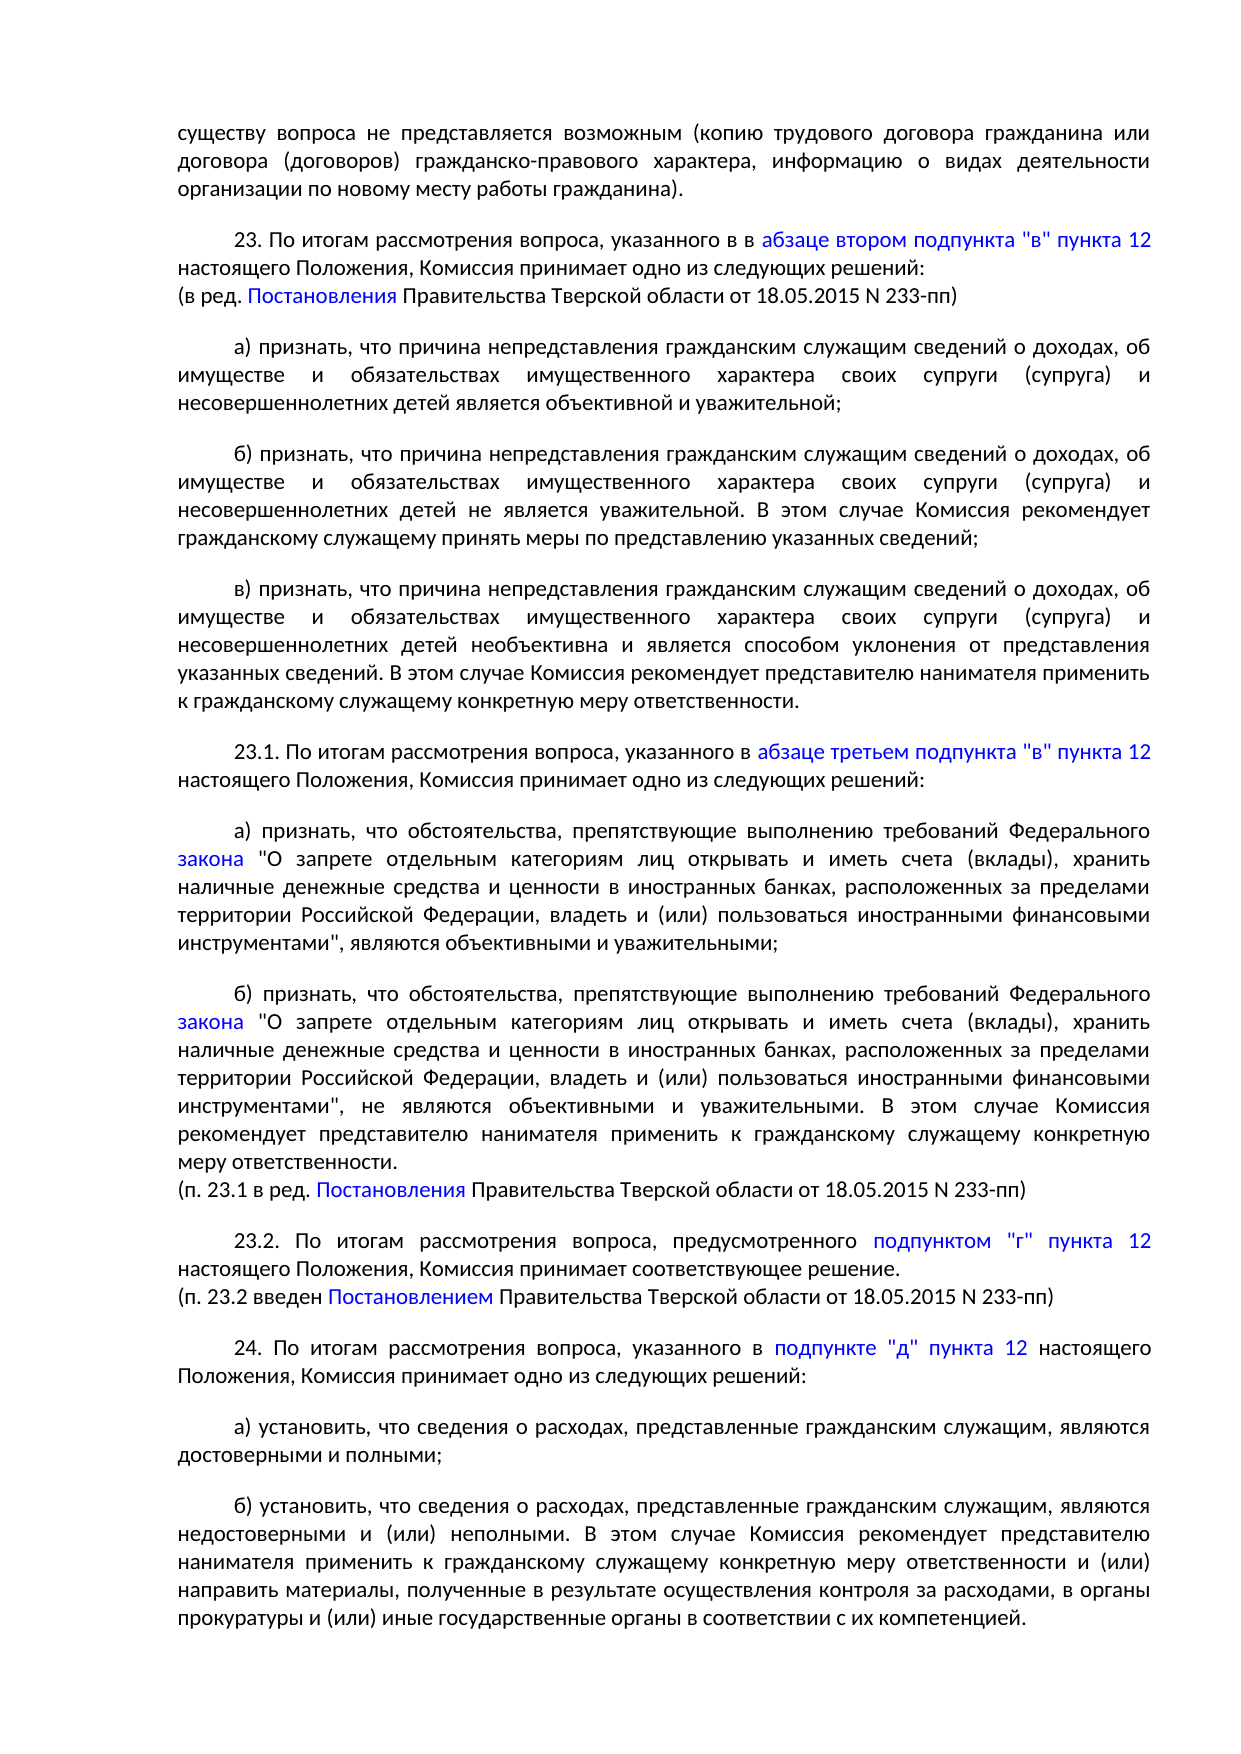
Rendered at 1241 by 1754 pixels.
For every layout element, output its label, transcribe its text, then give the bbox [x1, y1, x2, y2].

text 23.2. По итогам рассмотрения вопроса, предусмотренного подпунктом "г" пункта 12 настоящего Положения, Комиссия принимает соответствующее решение. [177, 1226, 1152, 1282]
text 23.1. По итогам рассмотрения вопроса, указанного в абзаце третьем подпункта "в" пункта 12 настоящего Положения, Комиссия принимает одно из следующих решений: [177, 737, 1152, 793]
text в) признать, что причина непредставления гражданским служащим сведений о доходах, об имуществе и обязательствах имущественного характера своих супруги (супруга) и несовершеннолетних детей необъективна и является способом уклонения от представления указанных сведений. В этом случае Комиссия рекомендует представителю нанимателя применить к гражданскому служащему конкретную меру ответственности. [177, 574, 1152, 714]
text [177, 118, 1152, 202]
text а) признать, что обстоятельства, препятствующие выполнению требований Федерального закона "О запрете отдельным категориям лиц открывать и иметь счета (вклады), хранить наличные денежные средства и ценности в иностранных банках, расположенных за пределами территории Российской Федерации, владеть и (или) пользоваться иностранными финансовыми инструментами", являются объективными и уважительными; [177, 816, 1152, 956]
text (в ред. Постановления Правительства Тверской области от 18.05.2015 N 233-пп) [177, 281, 1152, 309]
text а) установить, что сведения о расходах, представленные гражданским служащим, являются достоверными и полными; [177, 1412, 1152, 1468]
text б) признать, что причина непредставления гражданским служащим сведений о доходах, об имуществе и обязательствах имущественного характера своих супруги (супруга) и несовершеннолетних детей не является уважительной. В этом случае Комиссия рекомендует гражданскому служащему принять меры по представлению указанных сведений; [177, 439, 1152, 551]
text б) установить, что сведения о расходах, представленные гражданским служащим, являются недостоверными и (или) неполными. В этом случае Комиссия рекомендует представителю нанимателя применить к гражданскому служащему конкретную меру ответственности и (или) направить материалы, полученные в результате осуществления контроля за расходами, в органы прокуратуры и (или) иные государственные органы в соответствии с их компетенцией. [177, 1491, 1152, 1631]
text а) признать, что причина непредставления гражданским служащим сведений о доходах, об имуществе и обязательствах имущественного характера своих супруги (супруга) и несовершеннолетних детей является объективной и уважительной; [177, 332, 1152, 416]
text б) признать, что обстоятельства, препятствующие выполнению требований Федерального закона "О запрете отдельным категориям лиц открывать и иметь счета (вклады), хранить наличные денежные средства и ценности в иностранных банках, расположенных за пределами территории Российской Федерации, владеть и (или) пользоваться иностранными финансовыми инструментами", не являются объективными и уважительными. В этом случае Комиссия рекомендует представителю нанимателя применить к гражданскому служащему конкретную меру ответственности. [177, 979, 1152, 1175]
text (п. 23.1 в ред. Постановления Правительства Тверской области от 18.05.2015 N 233-пп) [177, 1175, 1152, 1203]
text 24. По итогам рассмотрения вопроса, указанного в подпункте "д" пункта 12 настоящего Положения, Комиссия принимает одно из следующих решений: [177, 1333, 1152, 1389]
text 23. По итогам рассмотрения вопроса, указанного в в абзаце втором подпункта "в" пункта 12 настоящего Положения, Комиссия принимает одно из следующих решений: [177, 225, 1152, 281]
text (п. 23.2 введен Постановлением Правительства Тверской области от 18.05.2015 N 233-пп) [177, 1282, 1152, 1310]
